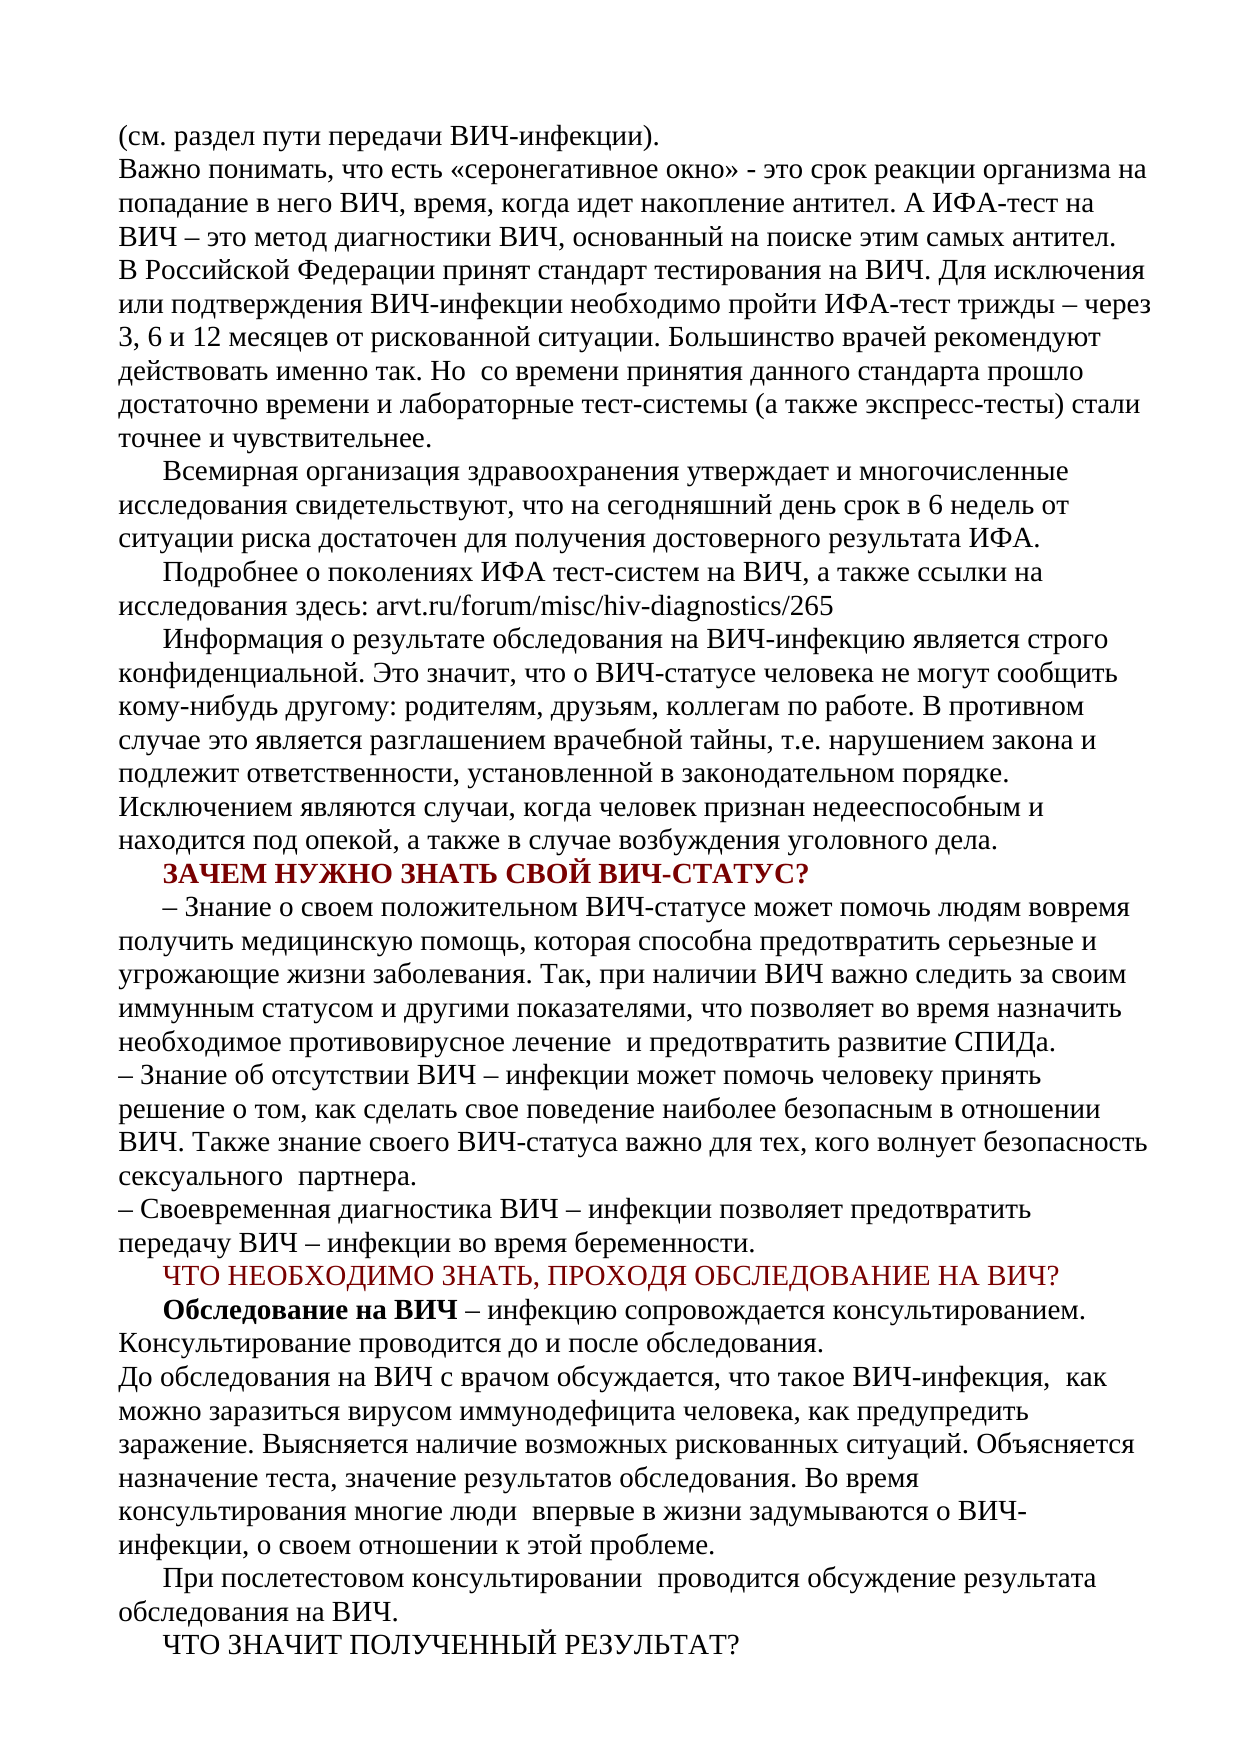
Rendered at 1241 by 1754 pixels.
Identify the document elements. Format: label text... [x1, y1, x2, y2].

text – Знание о своем положительном ВИЧ-статусе может помочь людям вовремя получить медицинскую помощь, которая способна предотвратить серьезные и угрожающие жизни заболевания. Так, при наличии ВИЧ важно следить за своим иммунным статусом и другими показателями, что позволяет во время назначить необходимое противовирусное лечение и предотвратить развитие СПИДа. – Знание об отсутствии ВИЧ – инфекции может помочь человеку принять решение о том, как сделать свое поведение наиболее безопасным в отношении ВИЧ. Также знание своего ВИЧ-статуса важно для тех, кого волнует безопасность сексуального партнера. – Своевременная диагностика ВИЧ – инфекции позволяет предотвратить передачу ВИЧ – инфекции во время беременности. [118, 889, 1152, 1258]
text Обследование на ВИЧ – инфекцию сопровождается консультированием. Консультирование проводится до и после обследования. До обследования на ВИЧ с врачом обсуждается, что такое ВИЧ-инфекция, как можно заразиться вирусом иммунодефицита человека, как предупредить заражение. Выясняется наличие возможных рискованных ситуаций. Объясняется назначение теста, значение результатов обследования. Во время консультирования многие люди впервые в жизни задумываются о ВИЧ- инфекции, о своем отношении к этой проблеме. [118, 1292, 1152, 1560]
text ЗАЧЕМ НУЖНО ЗНАТЬ СВОЙ ВИЧ-СТАТУС? [118, 856, 1152, 889]
text ЧТО ЗНАЧИТ ПОЛУЧЕННЫЙ РЕЗУЛЬТАТ? [118, 1627, 1152, 1661]
text Всемирная организация здравоохранения утверждает и многочисленные исследования свидетельствуют, что на сегодняшний день срок в 6 недель от ситуации риска достаточен для получения достоверного результата ИФА. [118, 453, 1152, 554]
text Подробнее о поколениях ИФА тест-систем на ВИЧ, а также ссылки на исследования здесь: arvt.ru/forum/misc/hiv-diagnostics/265 [118, 554, 1152, 621]
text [118, 118, 1152, 453]
text При послетестовом консультировании проводится обсуждение результата обследования на ВИЧ. [118, 1560, 1152, 1627]
text ЧТО НЕОБХОДИМО ЗНАТЬ, ПРОХОДЯ ОБСЛЕДОВАНИЕ НА ВИЧ? [118, 1258, 1152, 1292]
text Информация о результате обследования на ВИЧ-инфекцию является строго конфиденциальной. Это значит, что о ВИЧ-статусе человека не могут сообщить кому-нибудь другому: родителям, друзьям, коллегам по работе. В противном случае это является разглашением врачебной тайны, т.е. нарушением закона и подлежит ответственности, установленной в законодательном порядке. Исключением являются случаи, когда человек признан недееспособным и находится под опекой, а также в случае возбуждения уголовного дела. [118, 621, 1152, 856]
